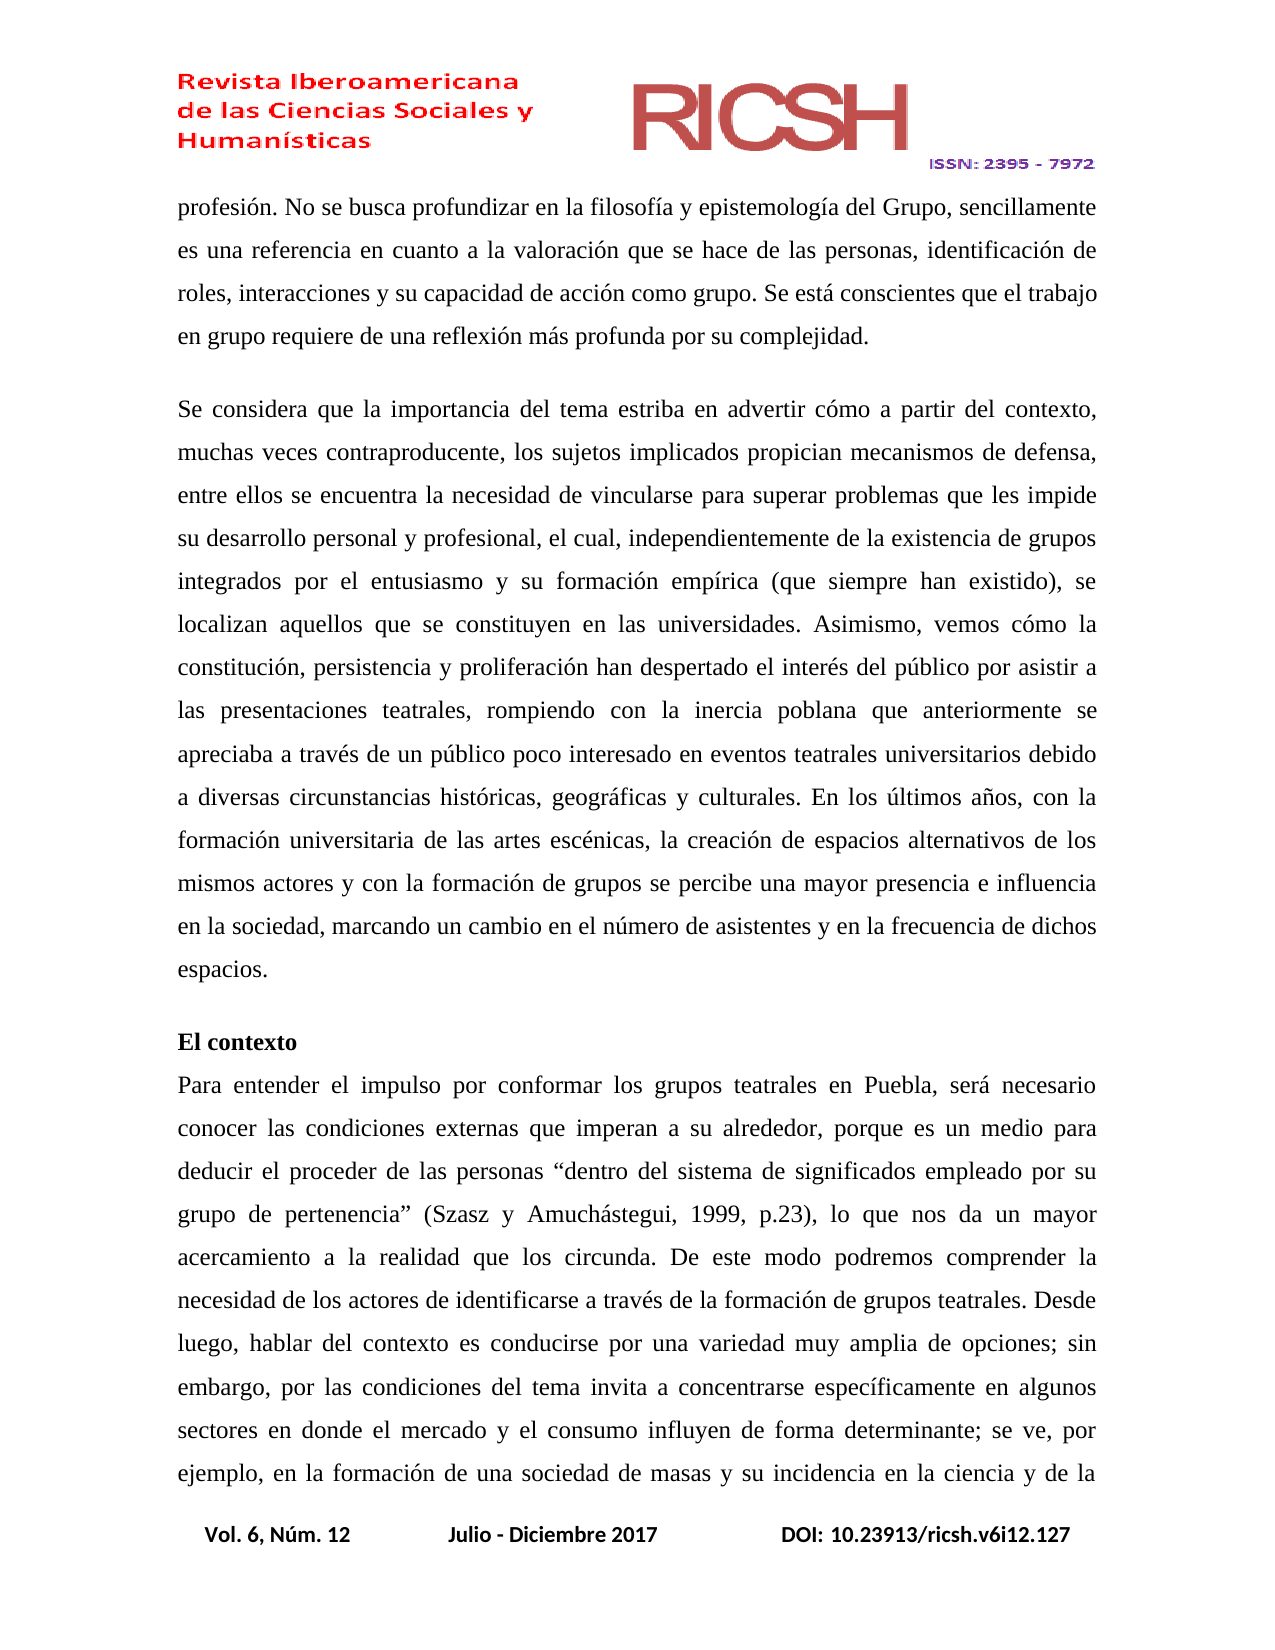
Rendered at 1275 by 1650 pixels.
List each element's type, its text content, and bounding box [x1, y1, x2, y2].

picture [177, 73, 1098, 170]
text Se considera que la importancia del tema estriba en advertir cómo a partir del contexto, muchas veces contraproducente, los sujetos implicados propician mecanismos de defensa, entre ellos se encuentra la necesidad de vincularse para superar problemas que les impide su desarrollo personal y profesional, el cual, independientemente de la existencia de grupos integrados por el entusiasmo y su formación empírica (que siempre han existido), se localizan aquellos que se constituyen en las universidades. Asimismo, vemos cómo la constitución, persistencia y proliferación han despertado el interés del público por asistir a las presentaciones teatrales, rompiendo con la inercia poblana que anteriormente se apreciaba a través de un público poco interesado en eventos teatrales universitarios debido a diversas circunstancias históricas, geográficas y culturales. En los últimos años, con la formación universitaria de las artes escénicas, la creación de espacios alternativos de los mismos actores y con la formación de grupos se percibe una mayor presencia e influencia en la sociedad, marcando un cambio en el número de asistentes y en la frecuencia de dichos espacios. [177, 394, 1098, 983]
text El contexto [177, 1027, 1098, 1055]
